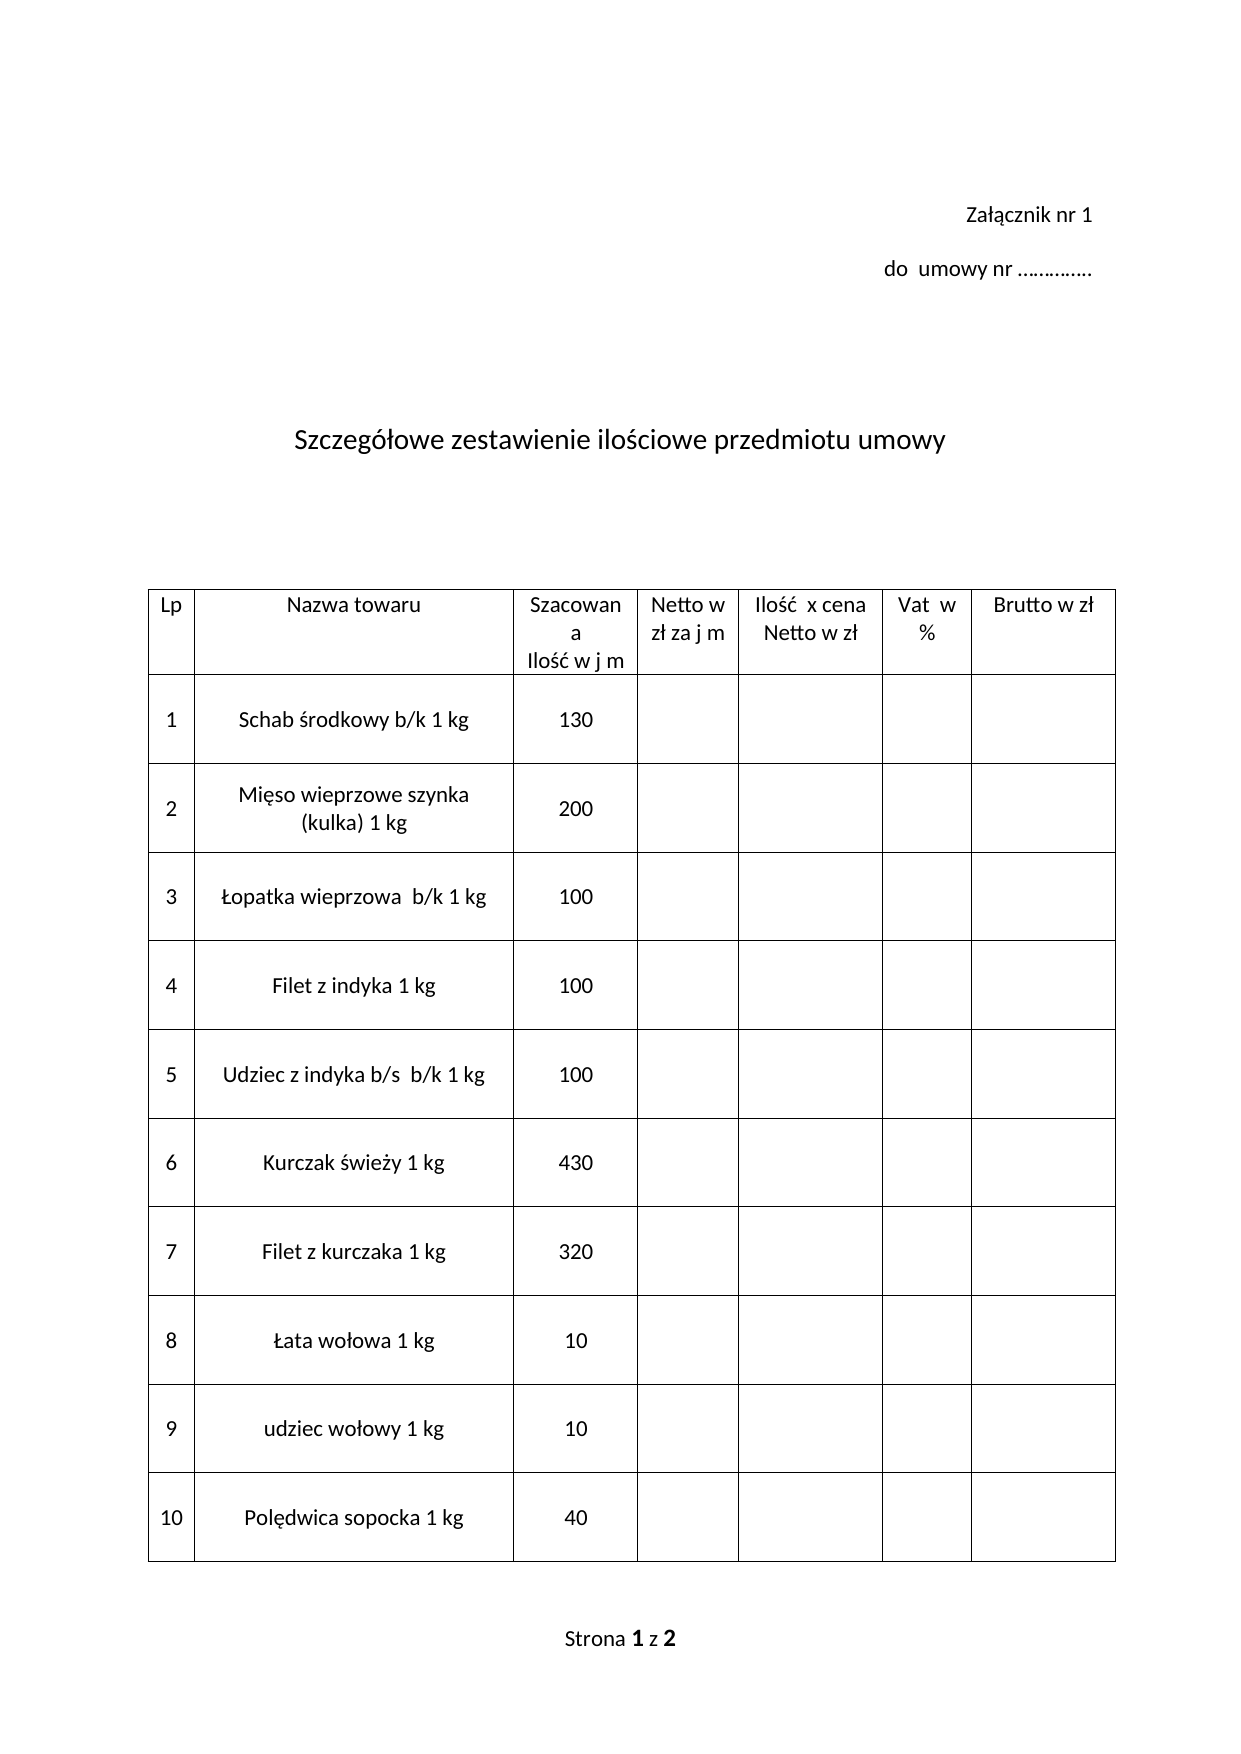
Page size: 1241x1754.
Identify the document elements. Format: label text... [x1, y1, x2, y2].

table_cell 5 [149, 1030, 194, 1118]
table_cell [883, 764, 971, 852]
table_cell [739, 1119, 882, 1206]
table_cell [638, 1207, 738, 1295]
table_cell [883, 1030, 971, 1118]
table_cell 1 [149, 675, 194, 763]
table_cell 130 [514, 675, 637, 763]
table_cell 10 [514, 1385, 637, 1472]
table_cell 7 [149, 1207, 194, 1295]
table_cell [638, 1030, 738, 1118]
table_cell [972, 941, 1115, 1029]
table_cell [972, 1473, 1115, 1561]
table_cell Kurczak świeży 1 kg [195, 1119, 513, 1206]
table_cell 100 [514, 1030, 637, 1118]
table_cell [883, 1296, 971, 1383]
table_cell [739, 1473, 882, 1561]
text Załącznik nr 1 [148, 201, 1093, 229]
table_cell [739, 764, 882, 852]
table_cell [883, 675, 971, 763]
table_header Lp [149, 590, 194, 674]
table_cell [972, 1207, 1115, 1295]
table_cell Polędwica sopocka 1 kg [195, 1473, 513, 1561]
table_cell [972, 853, 1115, 940]
table_cell 8 [149, 1296, 194, 1383]
table_cell [638, 1119, 738, 1206]
table_cell [638, 1296, 738, 1383]
table_cell Mięso wieprzowe szynka (kulka) 1 kg [195, 764, 513, 852]
table_cell [739, 1030, 882, 1118]
table_cell Łopatka wieprzowa b/k 1 kg [195, 853, 513, 940]
table_header Vat w % [883, 590, 971, 674]
table_cell 100 [514, 941, 637, 1029]
table_cell [739, 1385, 882, 1472]
table_cell Łata wołowa 1 kg [195, 1296, 513, 1383]
table_header Netto w zł za j m [638, 590, 738, 674]
table_cell [883, 1473, 971, 1561]
table_cell [739, 1296, 882, 1383]
table_cell [638, 1473, 738, 1561]
table_cell [883, 1207, 971, 1295]
table_cell [739, 853, 882, 940]
table_cell [638, 853, 738, 940]
table_header Nazwa towaru [195, 590, 513, 674]
table_cell [883, 941, 971, 1029]
table_cell 3 [149, 853, 194, 940]
table_cell Udziec z indyka b/s b/k 1 kg [195, 1030, 513, 1118]
text do umowy nr ………….. [148, 254, 1093, 282]
table_cell 6 [149, 1119, 194, 1206]
table_cell 10 [514, 1296, 637, 1383]
table_cell Schab środkowy b/k 1 kg [195, 675, 513, 763]
table_cell [972, 675, 1115, 763]
table_cell udziec wołowy 1 kg [195, 1385, 513, 1472]
table_header Brutto w zł [972, 590, 1115, 674]
table_cell [638, 675, 738, 763]
table_header Ilość x cena Netto w zł [739, 590, 882, 674]
table_cell [972, 764, 1115, 852]
table_cell [638, 764, 738, 852]
table_cell 9 [149, 1385, 194, 1472]
table_cell [883, 1385, 971, 1472]
table_cell [972, 1385, 1115, 1472]
table_cell [883, 853, 971, 940]
table_cell 10 [149, 1473, 194, 1561]
table_cell 430 [514, 1119, 637, 1206]
table_cell [972, 1119, 1115, 1206]
text Szczegółowe zestawienie ilościowe przedmiotu umowy [148, 421, 1093, 457]
table_cell Filet z indyka 1 kg [195, 941, 513, 1029]
table_cell [972, 1030, 1115, 1118]
table_cell [739, 675, 882, 763]
table_cell [638, 1385, 738, 1472]
table_cell [739, 1207, 882, 1295]
table_cell 200 [514, 764, 637, 852]
table_cell [883, 1119, 971, 1206]
table_cell [739, 941, 882, 1029]
table_cell [972, 1296, 1115, 1383]
table_cell [638, 941, 738, 1029]
table_cell Filet z kurczaka 1 kg [195, 1207, 513, 1295]
table_header Szacowana Ilość w j m [514, 590, 637, 674]
table_cell 4 [149, 941, 194, 1029]
table_cell 320 [514, 1207, 637, 1295]
table_cell 100 [514, 853, 637, 940]
table_cell 2 [149, 764, 194, 852]
table_cell 40 [514, 1473, 637, 1561]
